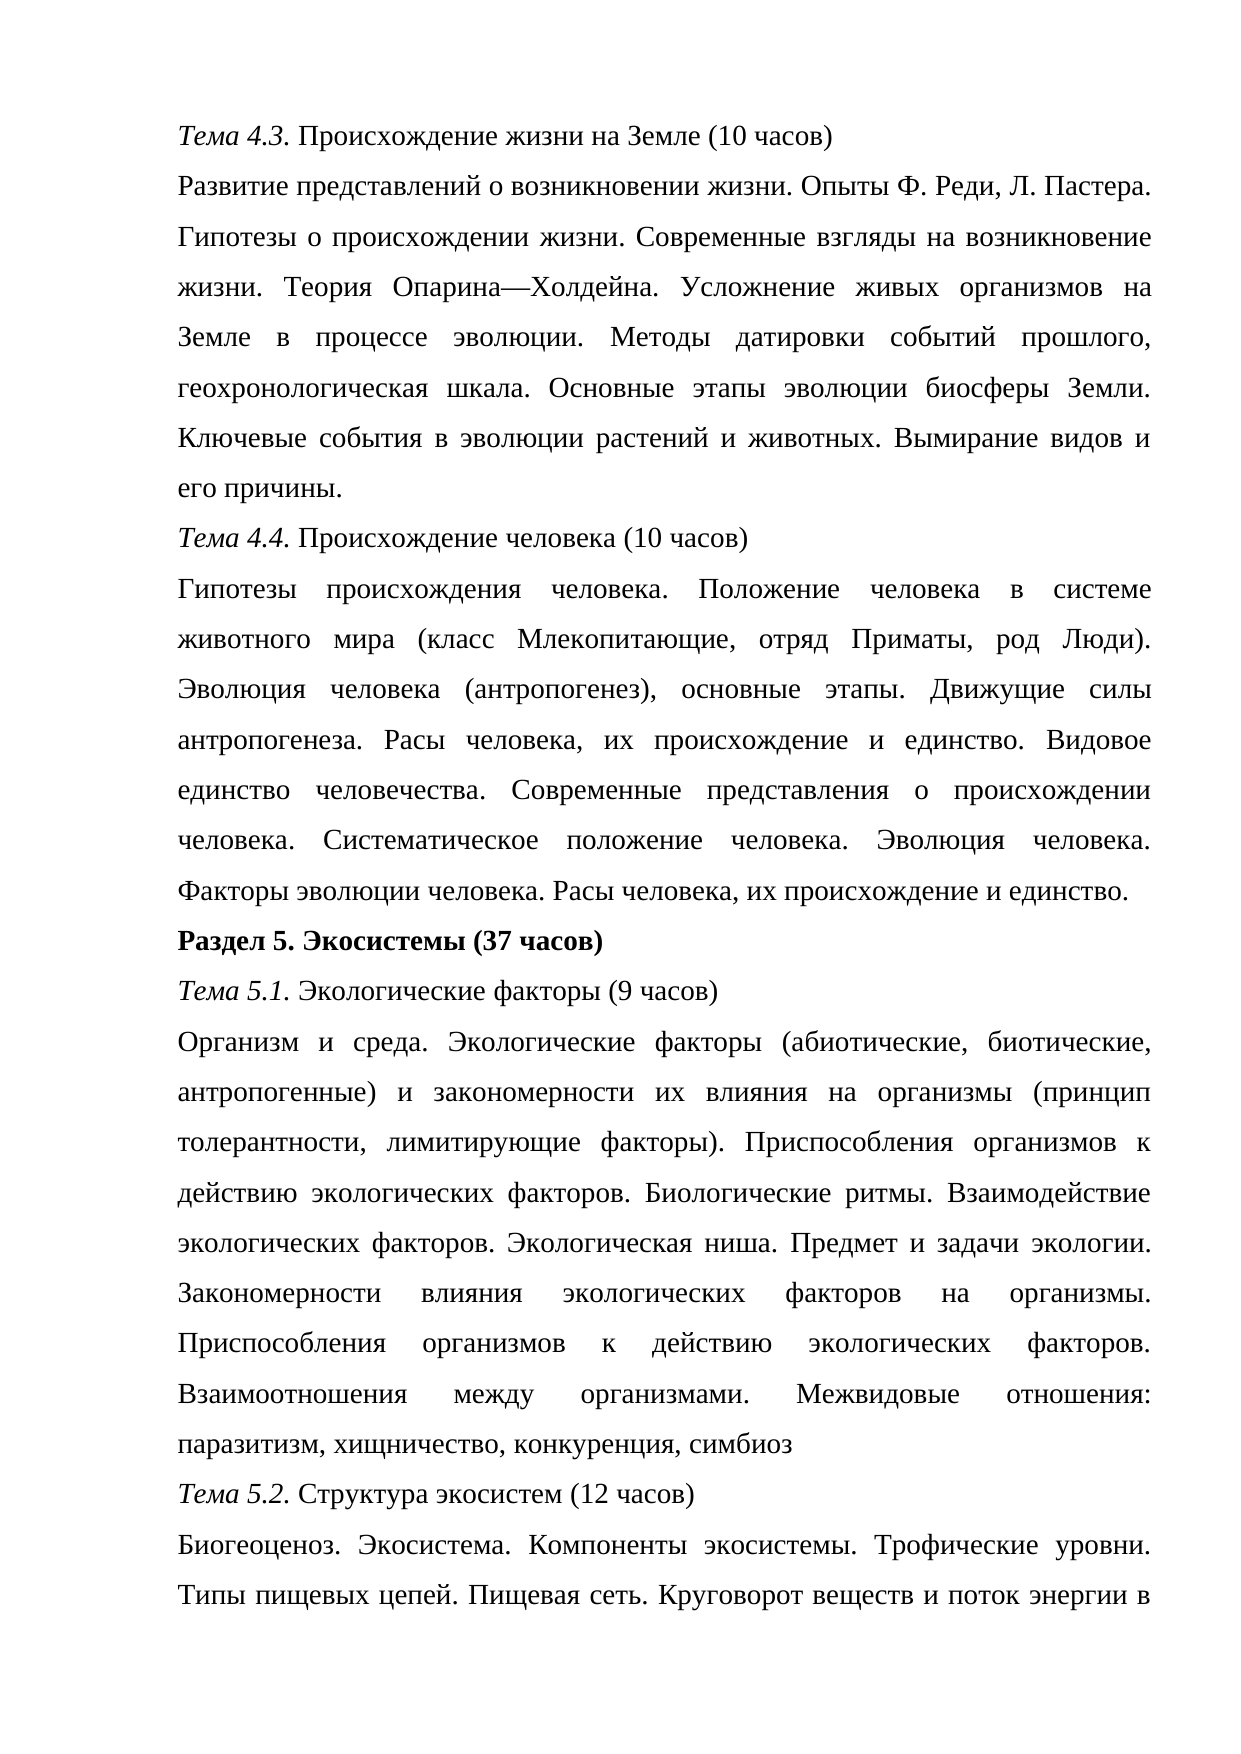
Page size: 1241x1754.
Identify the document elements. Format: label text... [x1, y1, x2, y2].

text Раздел 5. Экосистемы (37 часов) [177, 923, 1152, 957]
text Организм и среда. Экологические факторы (абиотические, биотические, антропогенные) и закономерности их влияния на организмы (принцип толерантности, лимитирующие факторы). Приспособления организмов к действию экологических факторов. Биологические ритмы. Взаимодействие экологических факторов. Экологическая ниша. Предмет и задачи экологии. Закономерности влияния экологических факторов на организмы. Приспособления организмов к действию экологических факторов. Взаимоотношения между организмами. Межвидовые отношения: паразитизм, хищничество, конкуренция, симбиоз [177, 1024, 1152, 1460]
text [177, 1527, 1152, 1611]
text Тема 4.3. Происхождение жизни на Земле (10 часов) [177, 118, 1152, 152]
text Тема 5.2. Структура экосистем (12 часов) [177, 1477, 1152, 1510]
text Гипотезы происхождения человека. Положение человека в системе животного мира (класс Млекопитающие, отряд Приматы, род Люди). Эволюция человека (антропогенез), основные этапы. Движущие силы антропогенеза. Расы человека, их происхождение и единство. Видовое единство человечества. Современные представления о происхождении человека. Систематическое положение человека. Эволюция человека. Факторы эволюции человека. Расы человека, их происхождение и единство. [177, 571, 1152, 906]
text Тема 4.4. Происхождение человека (10 часов) [177, 521, 1152, 554]
text Развитие представлений о возникновении жизни. Опыты Ф. Реди, Л. Пастера. Гипотезы о происхождении жизни. Современные взгляды на возникновение жизни. Теория Опарина—Холдейна. Усложнение живых организмов на Земле в процессе эволюции. Методы датировки событий прошлого, геохронологическая шкала. Основные этапы эволюции биосферы Земли. Ключевые события в эволюции растений и животных. Вымирание видов и его причины. [177, 168, 1152, 504]
text Тема 5.1. Экологические факторы (9 часов) [177, 973, 1152, 1007]
